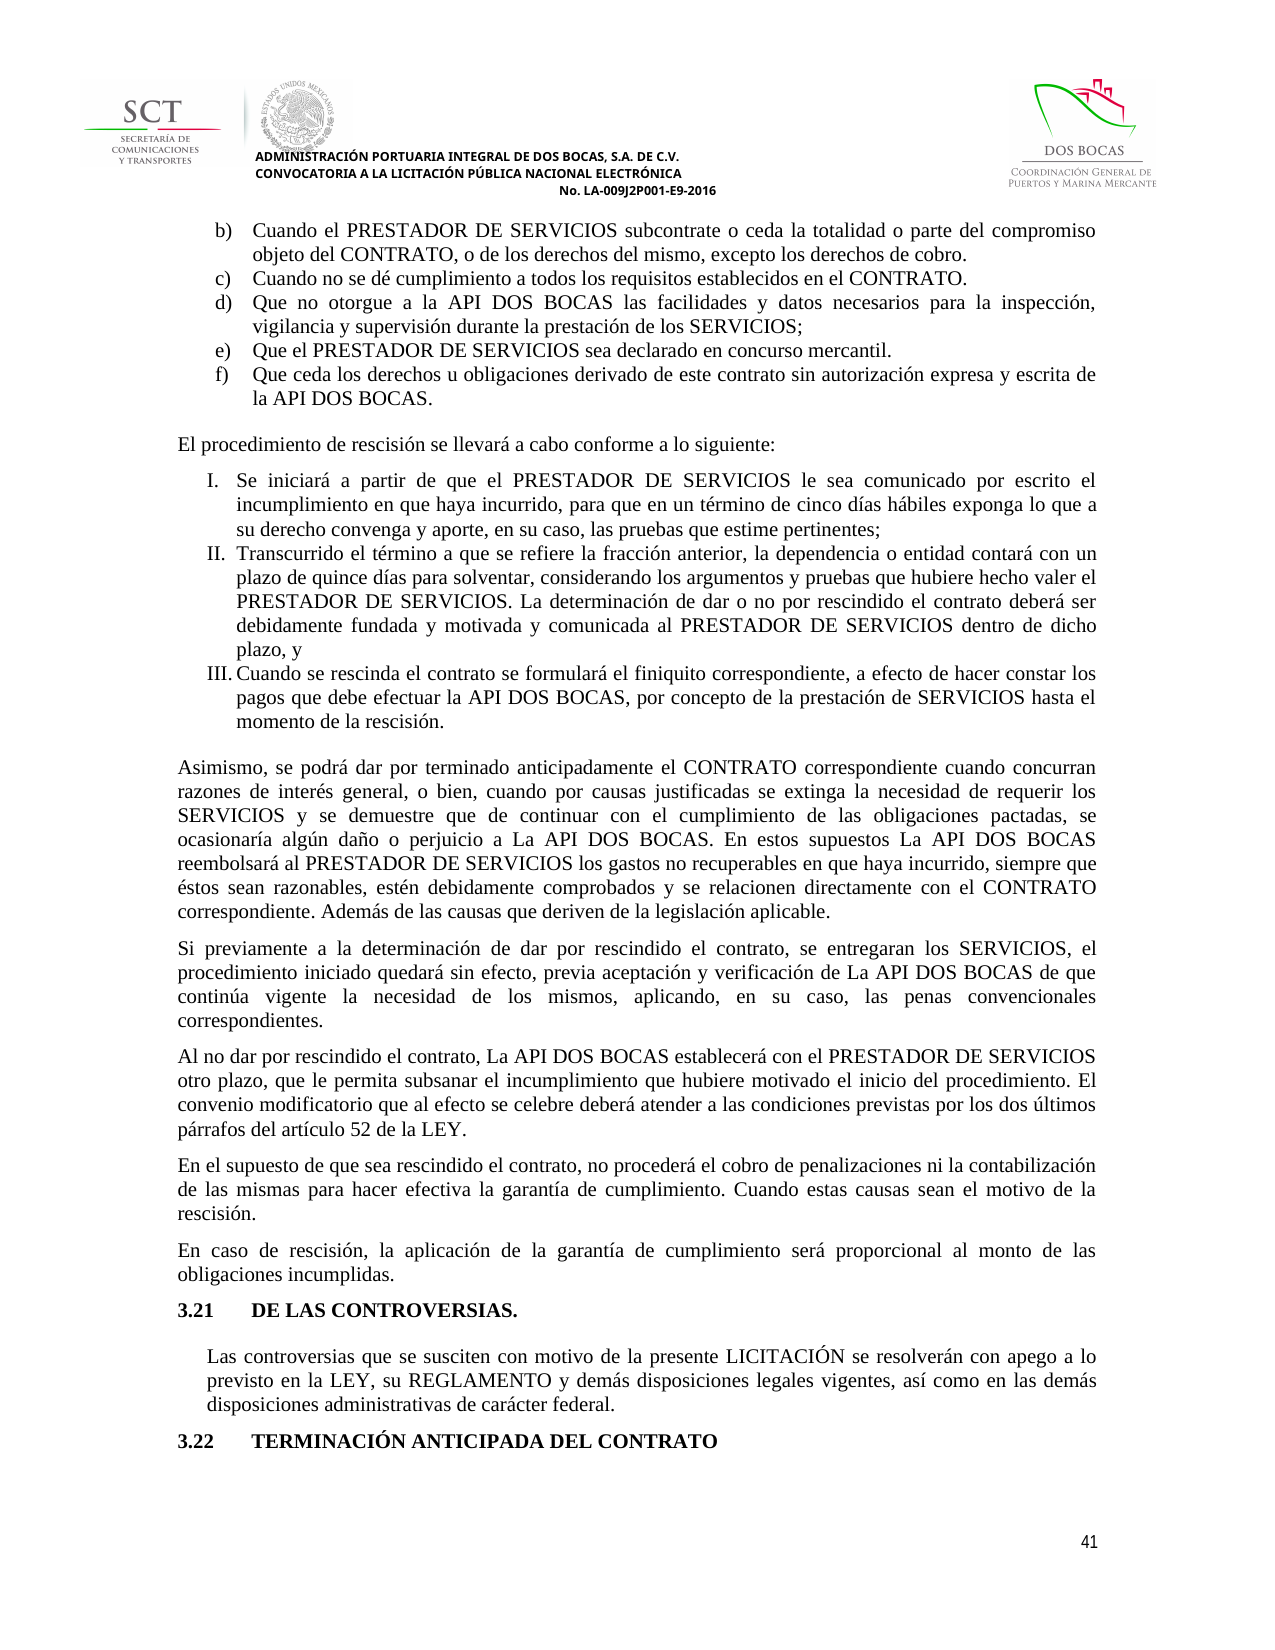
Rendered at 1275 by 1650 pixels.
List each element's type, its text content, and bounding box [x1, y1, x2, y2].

list I. Se iniciará a partir de que el PRESTADOR DE SERVICIOS le sea comunicado por escrito el incumplimiento en que haya incurrido, para que en un término de cinco días hábiles exponga lo que a su derecho convenga y aporte, en su caso, las pruebas que estime pertinentes; [207, 468, 1098, 541]
list 3.22 TERMINACIÓN ANTICIPADA DEL CONTRATO [177, 1429, 1098, 1453]
picture [80, 79, 354, 167]
list Que el PRESTADOR DE SERVICIOS sea declarado en concurso mercantil. [215, 338, 1098, 362]
text Al no dar por rescindido el contrato, La API DOS BOCAS establecerá con el PRESTADOR DE SERVICIOS otro plazo, que le permita subsanar el incumplimiento que hubiere motivado el inicio del procedimiento. El convenio modificatorio que al efecto se celebre deberá atender a las condiciones previstas por los dos últimos párrafos del artículo 52 de la LEY. [177, 1044, 1098, 1141]
list Que ceda los derechos u obligaciones derivado de este contrato sin autorización expresa y escrita de la API DOS BOCAS. [215, 362, 1098, 410]
list III. Cuando se rescinda el contrato se formulará el finiquito correspondiente, a efecto de hacer constar los pagos que debe efectuar la API DOS BOCAS, por concepto de la prestación de SERVICIOS hasta el momento de la rescisión. [207, 661, 1098, 733]
list Que no otorgue a la API DOS BOCAS las facilidades y datos necesarios para la inspección, vigilancia y supervisión durante la prestación de los SERVICIOS; [215, 290, 1098, 338]
text Si previamente a la determinación de dar por rescindido el contrato, se entregaran los SERVICIOS, el procedimiento iniciado quedará sin efecto, previa aceptación y verificación de La API DOS BOCAS de que continúa vigente la necesidad de los mismos, aplicando, en su caso, las penas convencionales correspondientes. [177, 936, 1098, 1032]
text Asimismo, se podrá dar por terminado anticipadamente el CONTRATO correspondiente cuando concurran razones de interés general, o bien, cuando por causas justificadas se extinga la necesidad de requerir los SERVICIOS y se demuestre que de continuar con el cumplimiento de las obligaciones pactadas, se ocasionaría algún daño o perjuicio a La API DOS BOCAS. En estos supuestos La API DOS BOCAS reembolsará al PRESTADOR DE SERVICIOS los gastos no recuperables en que haya incurrido, siempre que éstos sean razonables, estén debidamente comprobados y se relacionen directamente con el CONTRATO correspondiente. Además de las causas que deriven de la legislación aplicable. [177, 754, 1098, 923]
text En caso de rescisión, la aplicación de la garantía de cumplimiento será proporcional al monto de las obligaciones incumplidas. [177, 1238, 1098, 1286]
list Cuando no se dé cumplimiento a todos los requisitos establecidos en el CONTRATO. [215, 266, 1098, 290]
list Cuando el PRESTADOR DE SERVICIOS subcontrate o ceda la totalidad o parte del compromiso objeto del CONTRATO, o de los derechos del mismo, excepto los derechos de cobro. [215, 218, 1098, 266]
picture [1008, 79, 1157, 189]
text El procedimiento de rescisión se llevará a cabo conforme a lo siguiente: [177, 432, 1098, 456]
list II. Transcurrido el término a que se refiere la fracción anterior, la dependencia o entidad contará con un plazo de quince días para solventar, considerando los argumentos y pruebas que hubiere hecho valer el PRESTADOR DE SERVICIOS. La determinación de dar o no por rescindido el contrato deberá ser debidamente fundada y motivada y comunicada al PRESTADOR DE SERVICIOS dentro de dicho plazo, y [207, 541, 1098, 661]
list Las controversias que se susciten con motivo de la presente LICITACIÓN se resolverán con apego a lo previsto en la LEY, su REGLAMENTO y demás disposiciones legales vigentes, así como en las demás disposiciones administrativas de carácter federal. [207, 1344, 1098, 1416]
text En el supuesto de que sea rescindido el contrato, no procederá el cobro de penalizaciones ni la contabilización de las mismas para hacer efectiva la garantía de cumplimiento. Cuando estas causas sean el motivo de la rescisión. [177, 1153, 1098, 1225]
list 3.21 DE LAS CONTROVERSIAS. [177, 1298, 1098, 1322]
